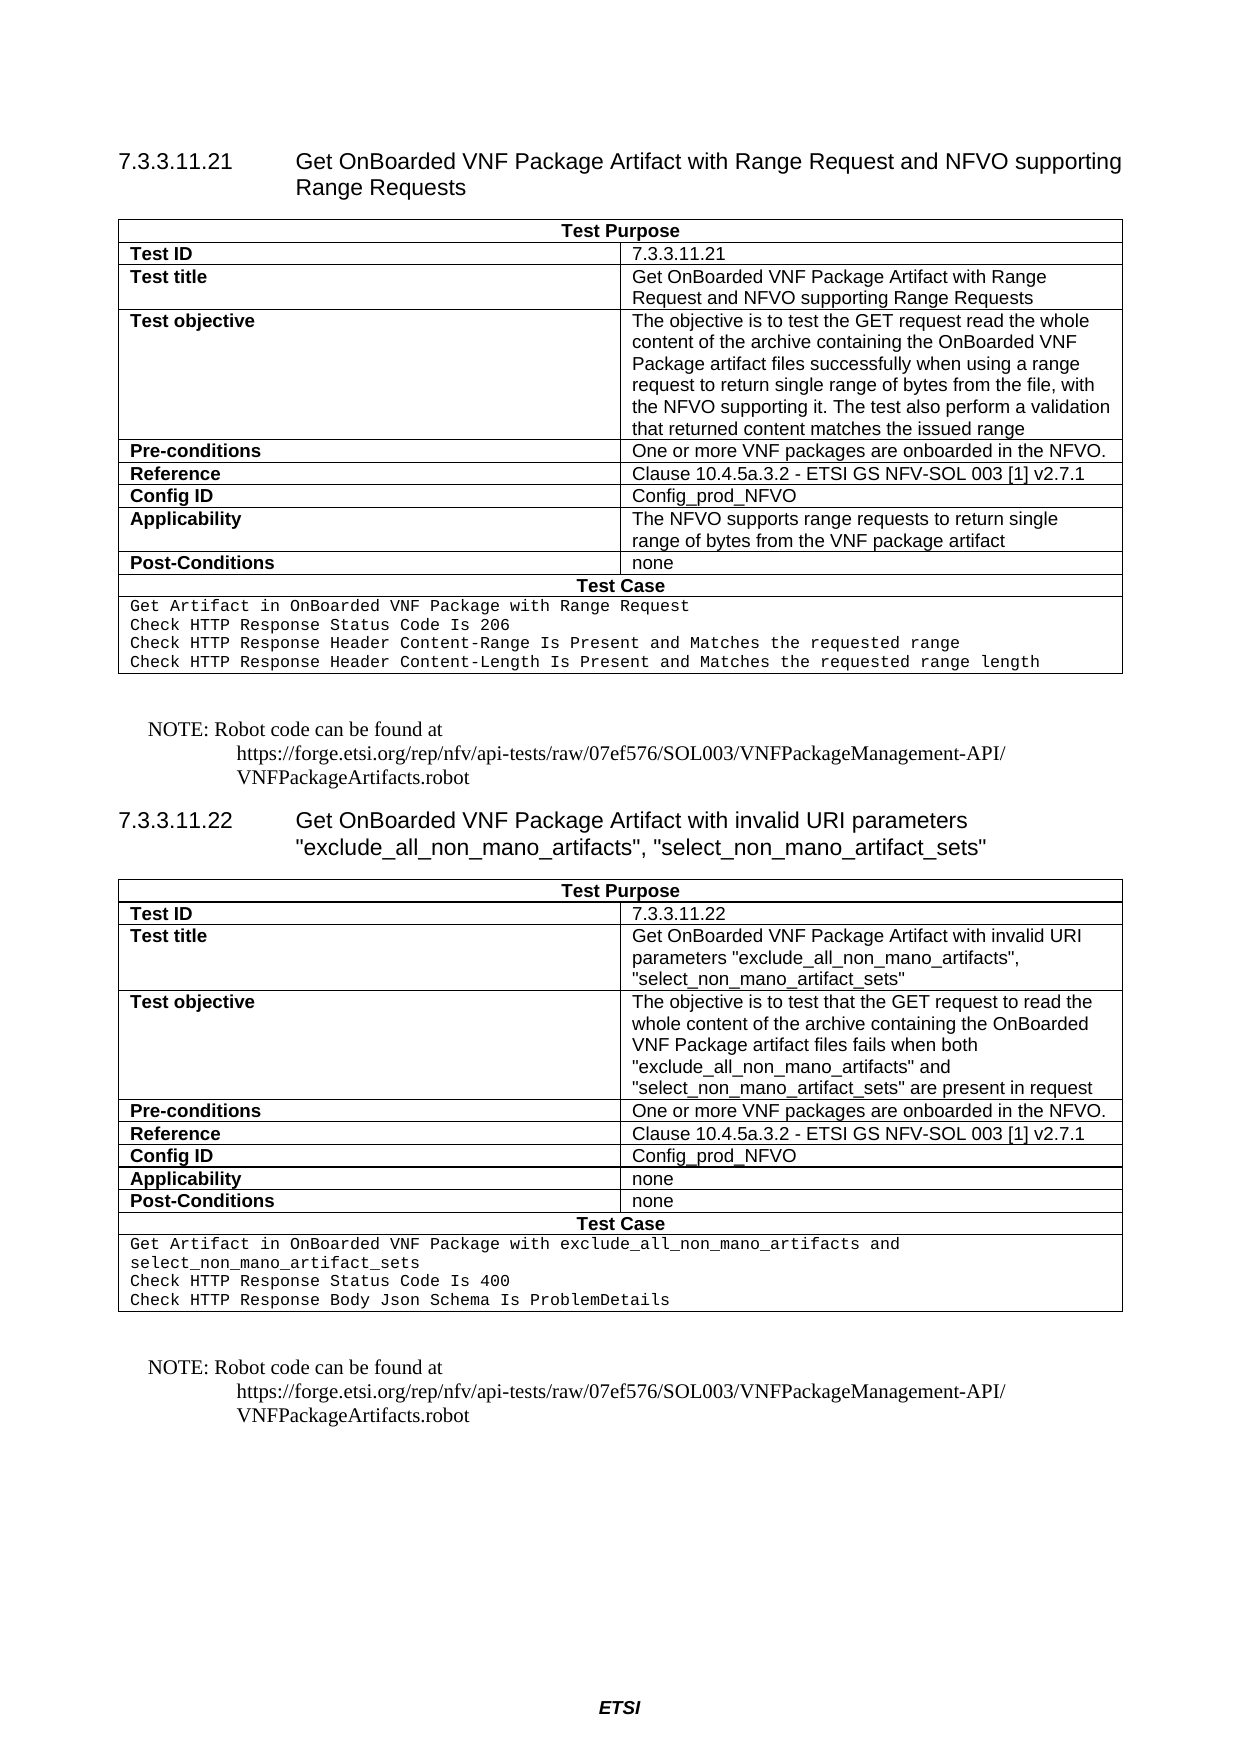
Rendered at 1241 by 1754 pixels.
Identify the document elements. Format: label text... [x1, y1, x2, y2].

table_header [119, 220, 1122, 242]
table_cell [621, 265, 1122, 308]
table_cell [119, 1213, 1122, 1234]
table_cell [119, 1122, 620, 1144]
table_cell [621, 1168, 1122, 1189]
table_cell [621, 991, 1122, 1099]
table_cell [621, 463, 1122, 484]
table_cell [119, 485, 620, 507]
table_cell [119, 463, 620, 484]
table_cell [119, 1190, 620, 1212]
text NOTE: Robot code can be found at https://forge.etsi.org/rep/nfv/api-tests/raw/07ef576/SOL003/VNFPackageManagement-API/VNFPackageArtifacts.robot [148, 716, 1122, 789]
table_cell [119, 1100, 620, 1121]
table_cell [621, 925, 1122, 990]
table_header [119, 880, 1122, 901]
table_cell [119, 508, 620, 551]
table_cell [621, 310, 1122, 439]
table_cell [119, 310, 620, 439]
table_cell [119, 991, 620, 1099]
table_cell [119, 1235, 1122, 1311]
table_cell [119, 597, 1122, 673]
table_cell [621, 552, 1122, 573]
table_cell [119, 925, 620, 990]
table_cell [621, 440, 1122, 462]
subtitle 7.3.3.11.22 Get OnBoarded VNF Package Artifact with invalid URI parameters "exclude_all_non_mano_artifacts", "select_non_mano_artifact_sets" [118, 807, 1122, 860]
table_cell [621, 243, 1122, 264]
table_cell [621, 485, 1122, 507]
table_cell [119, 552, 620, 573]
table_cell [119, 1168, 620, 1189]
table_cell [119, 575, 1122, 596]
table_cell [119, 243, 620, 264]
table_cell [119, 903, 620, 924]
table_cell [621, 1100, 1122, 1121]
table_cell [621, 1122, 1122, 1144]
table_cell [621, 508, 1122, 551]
text NOTE: Robot code can be found at https://forge.etsi.org/rep/nfv/api-tests/raw/07ef576/SOL003/VNFPackageManagement-API/VNFPackageArtifacts.robot [148, 1354, 1122, 1427]
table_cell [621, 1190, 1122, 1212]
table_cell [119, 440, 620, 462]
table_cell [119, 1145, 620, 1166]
subtitle 7.3.3.11.21 Get OnBoarded VNF Package Artifact with Range Request and NFVO supporting Range Requests [118, 148, 1122, 200]
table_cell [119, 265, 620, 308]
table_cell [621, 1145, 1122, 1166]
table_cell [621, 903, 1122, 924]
